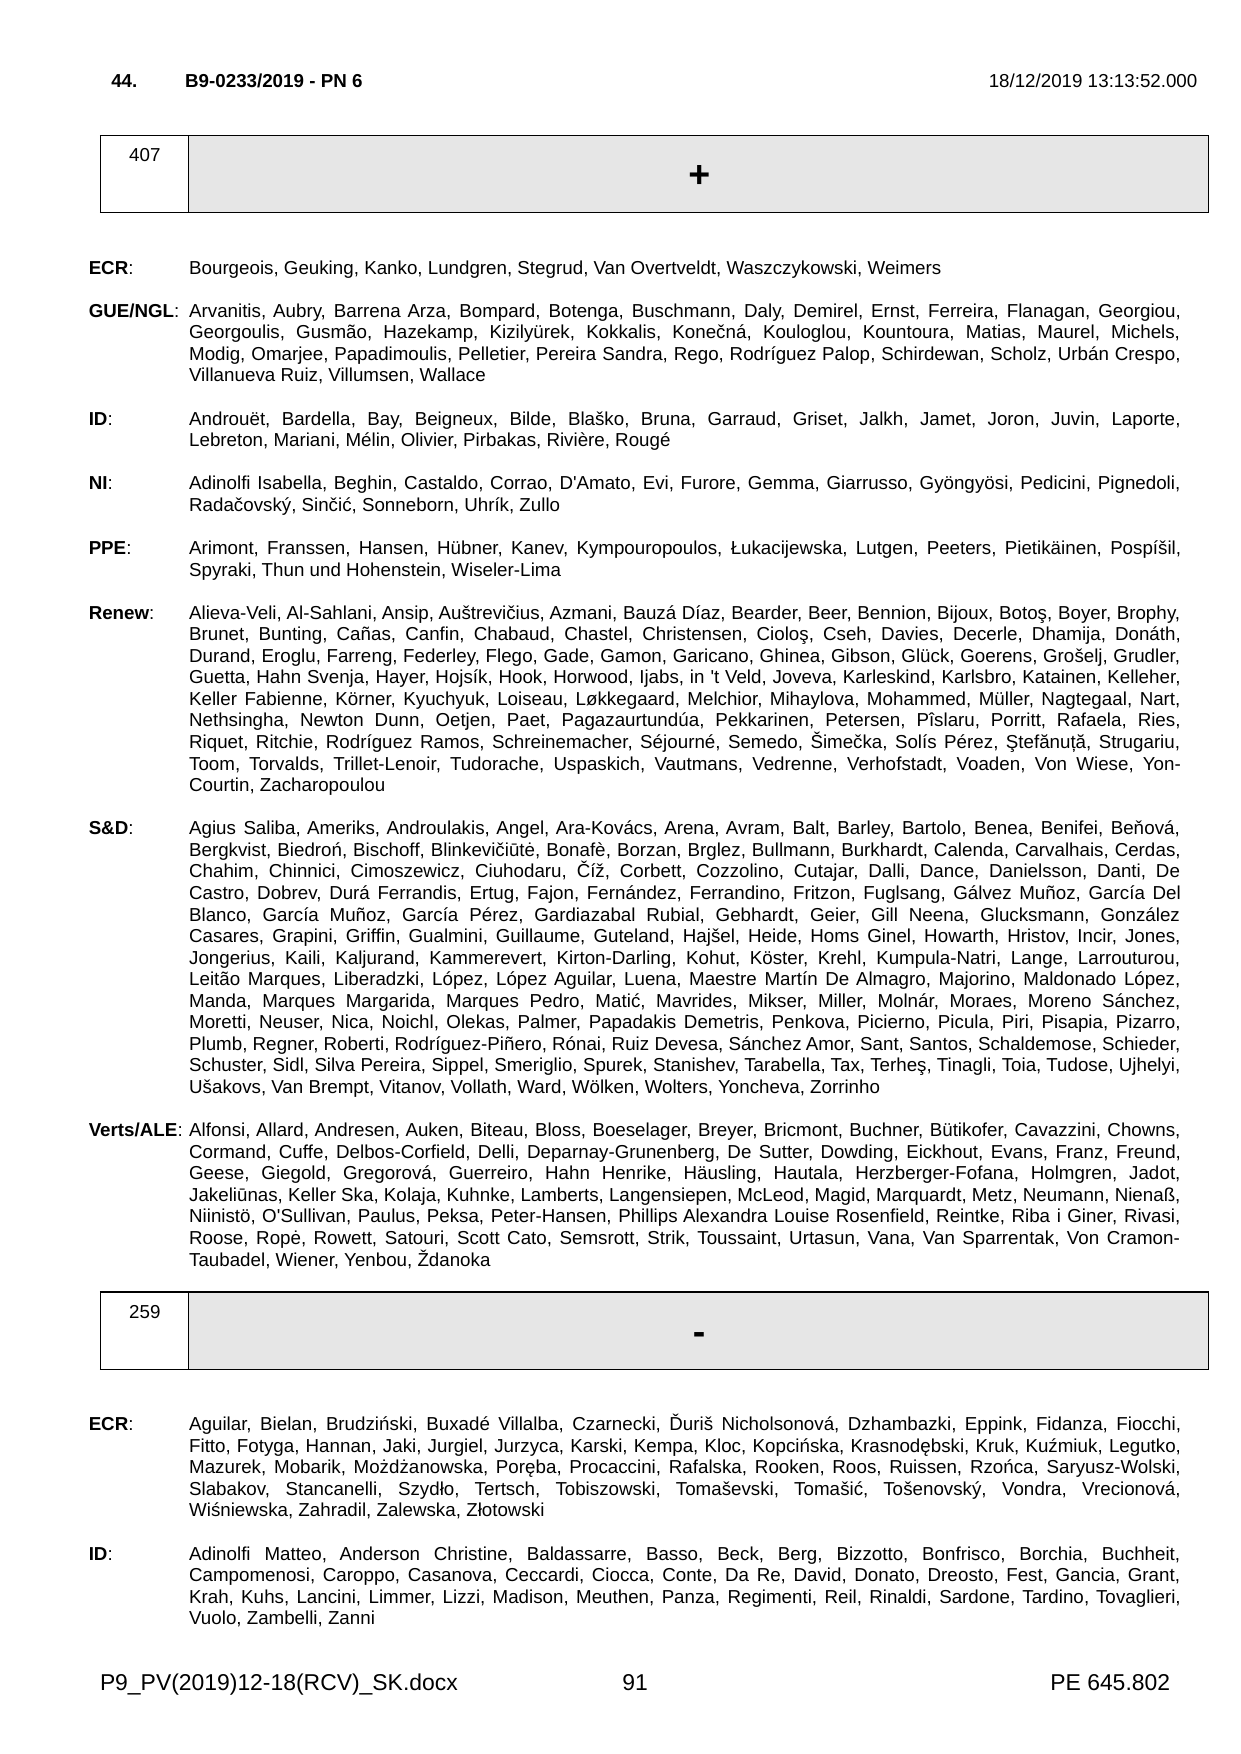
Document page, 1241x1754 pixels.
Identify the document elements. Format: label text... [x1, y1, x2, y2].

text Renew: Alieva-Veli, Al-Sahlani, Ansip, Auštrevičius, Azmani, Bauzá Díaz, Bearder, Beer, Bennion, Bijoux, Botoş, Boyer, Brophy, Brunet, Bunting, Cañas, Canfin, Chabaud, Chastel, Christensen, Cioloş, Cseh, Davies, Decerle, Dhamija, Donáth, Durand, Eroglu, Farreng, Federley, Flego, Gade, Gamon, Garicano, Ghinea, Gibson, Glück, Goerens, Grošelj, Grudler, Guetta, Hahn Svenja, Hayer, Hojsík, Hook, Horwood, Ijabs, in 't Veld, Joveva, Karleskind, Karlsbro, Katainen, Kelleher, Keller Fabienne, Körner, Kyuchyuk, Loiseau, Løkkegaard, Melchior, Mihaylova, Mohammed, Müller, Nagtegaal, Nart, Nethsingha, Newton Dunn, Oetjen, Paet, Pagazaurtundúa, Pekkarinen, Petersen, Pîslaru, Porritt, Rafaela, Ries, Riquet, Ritchie, Rodríguez Ramos, Schreinemacher, Séjourné, Semedo, Šimečka, Solís Pérez, Ştefănuță, Strugariu, Toom, Torvalds, Trillet-Lenoir, Tudorache, Uspaskich, Vautmans, Vedrenne, Verhofstadt, Voaden, Von Wiese, Yon-Courtin, Zacharopoulou [88, 601, 1181, 796]
text S&D: Agius Saliba, Ameriks, Androulakis, Angel, Ara-Kovács, Arena, Avram, Balt, Barley, Bartolo, Benea, Benifei, Beňová, Bergkvist, Biedroń, Bischoff, Blinkevičiūtė, Bonafè, Borzan, Brglez, Bullmann, Burkhardt, Calenda, Carvalhais, Cerdas, Chahim, Chinnici, Cimoszewicz, Ciuhodaru, Číž, Corbett, Cozzolino, Cutajar, Dalli, Dance, Danielsson, Danti, De Castro, Dobrev, Durá Ferrandis, Ertug, Fajon, Fernández, Ferrandino, Fritzon, Fuglsang, Gálvez Muñoz, García Del Blanco, García Muñoz, García Pérez, Gardiazabal Rubial, Gebhardt, Geier, Gill Neena, Glucksmann, González Casares, Grapini, Griffin, Gualmini, Guillaume, Guteland, Hajšel, Heide, Homs Ginel, Howarth, Hristov, Incir, Jones, Jongerius, Kaili, Kaljurand, Kammerevert, Kirton-Darling, Kohut, Köster, Krehl, Kumpula-Natri, Lange, Larrouturou, Leitão Marques, Liberadzki, López, López Aguilar, Luena, Maestre Martín De Almagro, Majorino, Maldonado López, Manda, Marques Margarida, Marques Pedro, Matić, Mavrides, Mikser, Miller, Molnár, Moraes, Moreno Sánchez, Moretti, Neuser, Nica, Noichl, Olekas, Palmer, Papadakis Demetris, Penkova, Picierno, Picula, Piri, Pisapia, Pizarro, Plumb, Regner, Roberti, Rodríguez-Piñero, Rónai, Ruiz Devesa, Sánchez Amor, Sant, Santos, Schaldemose, Schieder, Schuster, Sidl, Silva Pereira, Sippel, Smeriglio, Spurek, Stanishev, Tarabella, Tax, Terheş, Tinagli, Toia, Tudose, Ujhelyi, Ušakovs, Van Brempt, Vitanov, Vollath, Ward, Wölken, Wolters, Yoncheva, Zorrinho [88, 817, 1181, 1097]
table_header 18/12/2019 13:13:52.000 [955, 70, 1208, 92]
text PPE: Arimont, Franssen, Hansen, Hübner, Kanev, Kympouropoulos, Łukacijewska, Lutgen, Peeters, Pietikäinen, Pospíšil, Spyraki, Thun und Hohenstein, Wiseler-Lima [88, 537, 1181, 580]
table_header - [189, 1293, 1208, 1369]
text ECR: Bourgeois, Geuking, Kanko, Lundgren, Stegrud, Van Overtveldt, Waszczykowski, Weimers [88, 256, 1181, 278]
text ID: Androuët, Bardella, Bay, Beigneux, Bilde, Blaško, Bruna, Garraud, Griset, Jalkh, Jamet, Joron, Juvin, Laporte, Lebreton, Mariani, Mélin, Olivier, Pirbakas, Rivière, Rougé [88, 407, 1181, 451]
text ID: Adinolfi Matteo, Anderson Christine, Baldassarre, Basso, Beck, Berg, Bizzotto, Bonfrisco, Borchia, Buchheit, Campomenosi, Caroppo, Casanova, Ceccardi, Ciocca, Conte, Da Re, David, Donato, Dreosto, Fest, Gancia, Grant, Krah, Kuhs, Lancini, Limmer, Lizzi, Madison, Meuthen, Panza, Regimenti, Reil, Rinaldi, Sardone, Tardino, Tovaglieri, Vuolo, Zambelli, Zanni [88, 1542, 1181, 1628]
table_header B9-0233/2019 - PN 6 [100, 70, 955, 92]
table_header + [189, 136, 1208, 212]
text ECR: Aguilar, Bielan, Brudziński, Buxadé Villalba, Czarnecki, Ďuriš Nicholsonová, Dzhambazki, Eppink, Fidanza, Fiocchi, Fitto, Fotyga, Hannan, Jaki, Jurgiel, Jurzyca, Karski, Kempa, Kloc, Kopcińska, Krasnodębski, Kruk, Kuźmiuk, Legutko, Mazurek, Mobarik, Możdżanowska, Poręba, Procaccini, Rafalska, Rooken, Roos, Ruissen, Rzońca, Saryusz-Wolski, Slabakov, Stancanelli, Szydło, Tertsch, Tobiszowski, Tomaševski, Tomašić, Tošenovský, Vondra, Vrecionová, Wiśniewska, Zahradil, Zalewska, Złotowski [88, 1413, 1181, 1521]
table_header 407 [101, 136, 188, 212]
text NI: Adinolfi Isabella, Beghin, Castaldo, Corrao, D'Amato, Evi, Furore, Gemma, Giarrusso, Gyöngyösi, Pedicini, Pignedoli, Radačovský, Sinčić, Sonneborn, Uhrík, Zullo [88, 472, 1181, 515]
table_header 259 [101, 1293, 188, 1369]
text Verts/ALE: Alfonsi, Allard, Andresen, Auken, Biteau, Bloss, Boeselager, Breyer, Bricmont, Buchner, Bütikofer, Cavazzini, Chowns, Cormand, Cuffe, Delbos-Corfield, Delli, Deparnay-Grunenberg, De Sutter, Dowding, Eickhout, Evans, Franz, Freund, Geese, Giegold, Gregorová, Guerreiro, Hahn Henrike, Häusling, Hautala, Herzberger-Fofana, Holmgren, Jadot, Jakeliūnas, Keller Ska, Kolaja, Kuhnke, Lamberts, Langensiepen, McLeod, Magid, Marquardt, Metz, Neumann, Nienaß, Niinistö, O'Sullivan, Paulus, Peksa, Peter-Hansen, Phillips Alexandra Louise Rosenfield, Reintke, Riba i Giner, Rivasi, Roose, Ropė, Rowett, Satouri, Scott Cato, Semsrott, Strik, Toussaint, Urtasun, Vana, Van Sparrentak, Von Cramon-Taubadel, Wiener, Yenbou, Ždanoka [88, 1119, 1181, 1270]
text GUE/NGL: Arvanitis, Aubry, Barrena Arza, Bompard, Botenga, Buschmann, Daly, Demirel, Ernst, Ferreira, Flanagan, Georgiou, Georgoulis, Gusmão, Hazekamp, Kizilyürek, Kokkalis, Konečná, Kouloglou, Kountoura, Matias, Maurel, Michels, Modig, Omarjee, Papadimoulis, Pelletier, Pereira Sandra, Rego, Rodríguez Palop, Schirdewan, Scholz, Urbán Crespo, Villanueva Ruiz, Villumsen, Wallace [88, 299, 1181, 386]
